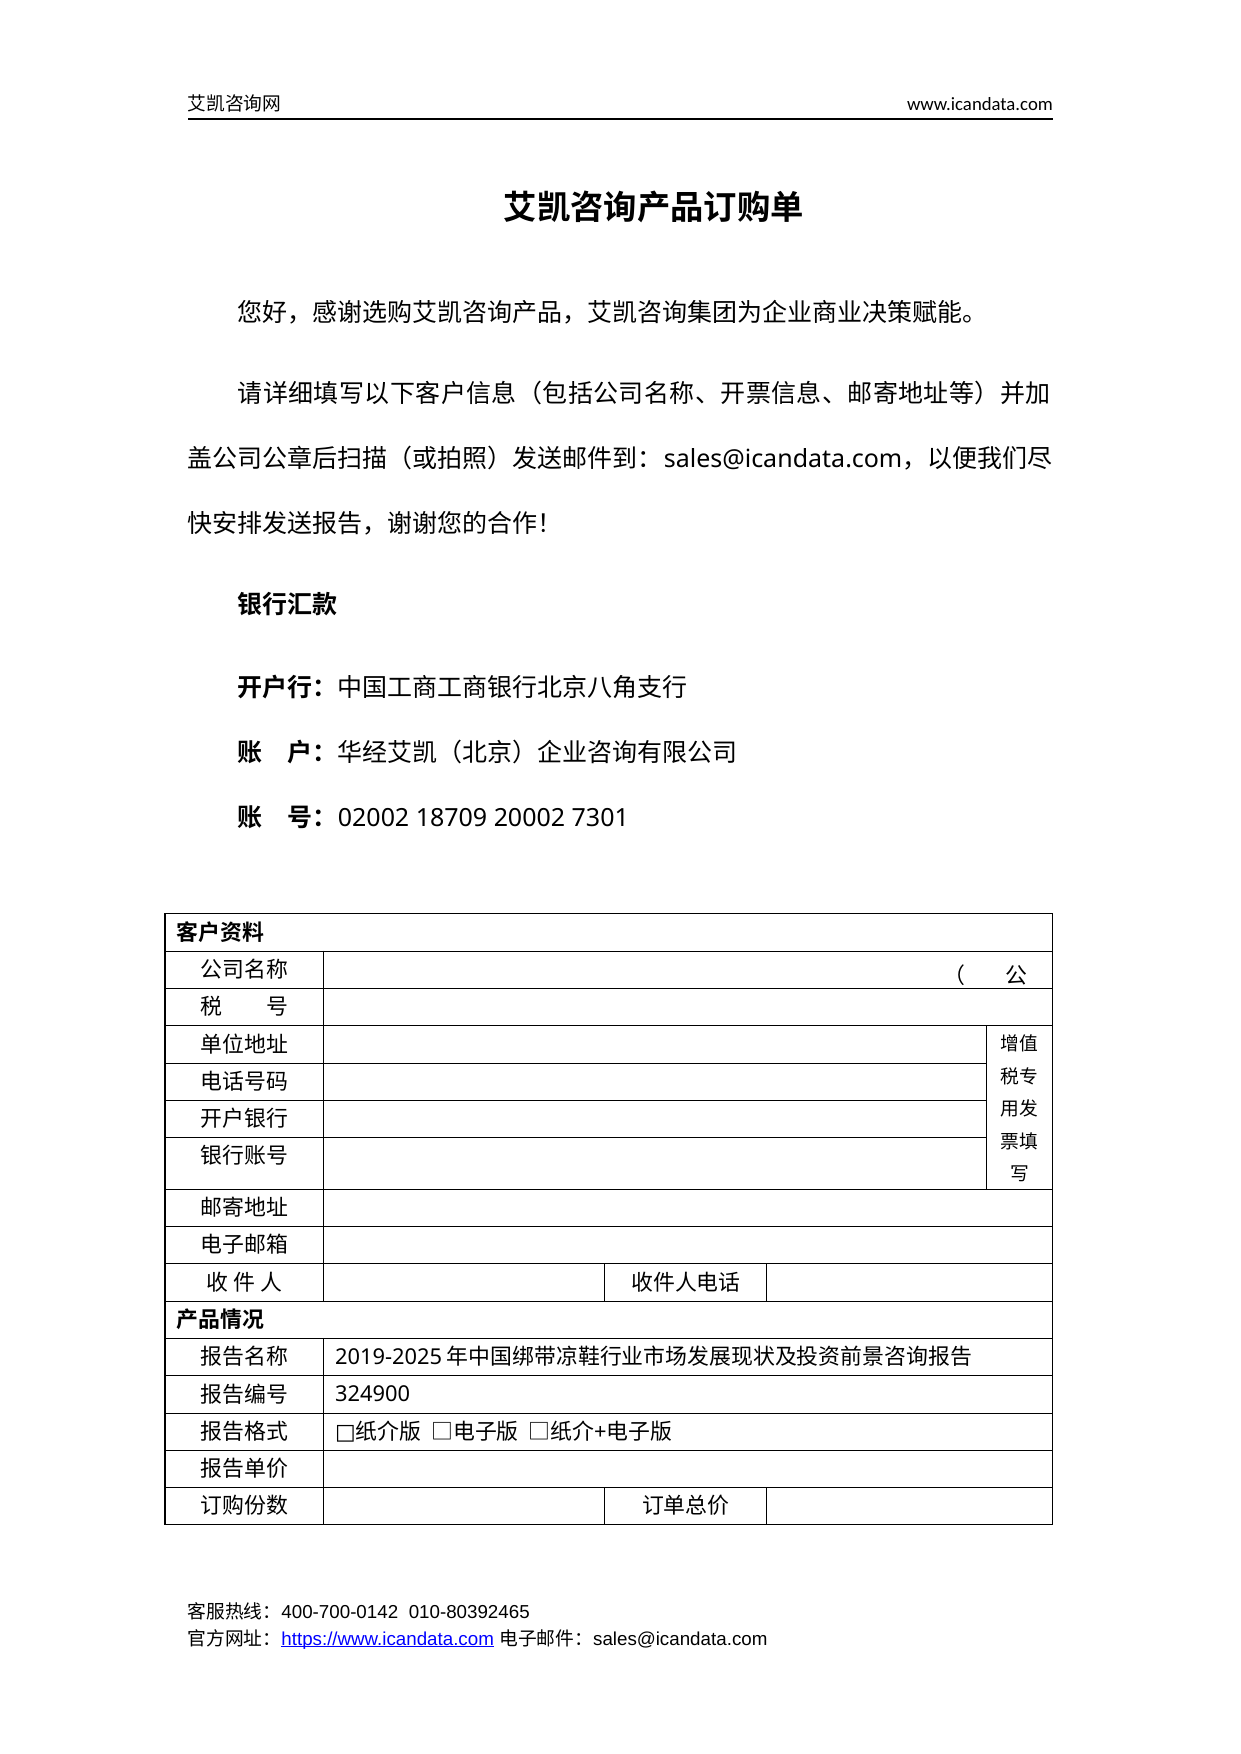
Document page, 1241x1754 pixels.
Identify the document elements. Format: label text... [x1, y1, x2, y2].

table_cell 订购份数 [166, 1488, 323, 1524]
table_cell 收 件 人 [166, 1264, 323, 1301]
table_cell 产品情况 [166, 1302, 1052, 1338]
table_cell 银行账号 [166, 1138, 323, 1189]
table_cell 报告单价 [166, 1451, 323, 1487]
table_cell 324900 [324, 1376, 1052, 1412]
table_cell 报告名称 [166, 1339, 323, 1375]
text 账 户：华经艾凯（北京）企业咨询有限公司 [187, 718, 1053, 783]
text 开户行：中国工商工商银行北京八角支行 [187, 653, 1053, 718]
table_cell [324, 1101, 986, 1137]
table_cell [324, 1451, 1052, 1487]
table_cell [767, 1264, 1052, 1301]
table_cell [324, 1227, 1052, 1263]
table_cell 税 号 [166, 989, 323, 1025]
table_cell [324, 1138, 986, 1189]
table_cell [324, 1264, 604, 1301]
table_cell 报告格式 [166, 1414, 323, 1450]
table_cell 电子邮箱 [166, 1227, 323, 1263]
table_cell [324, 952, 1052, 988]
table_cell 公司名称 [166, 952, 323, 988]
text 您好，感谢选购艾凯咨询产品，艾凯咨询集团为企业商业决策赋能。 [187, 278, 1053, 343]
text 请详细填写以下客户信息（包括公司名称、开票信息、邮寄地址等）并加盖公司公章后扫描（或拍照）发送邮件到：sales@icandata.com，以便我们尽快安排发送报告，谢谢您的合作！ [187, 359, 1053, 554]
table_cell 增值税专用发票填写 [987, 1026, 1052, 1189]
table_cell 邮寄地址 [166, 1190, 323, 1226]
table_cell [324, 989, 1052, 1025]
table_cell 单位地址 [166, 1026, 323, 1062]
text 账 号：02002 18709 20002 7301 [187, 783, 1053, 848]
table_cell [324, 1064, 986, 1100]
table_cell 开户银行 [166, 1101, 323, 1137]
table_cell [324, 1026, 986, 1062]
table_header 客户资料 [166, 914, 1052, 951]
table_cell □纸介版 □电子版 □纸介+电子版 [324, 1414, 1052, 1450]
table_cell 2019-2025年中国绑带凉鞋行业市场发展现状及投资前景咨询报告 [324, 1339, 1052, 1375]
table_cell 报告编号 [166, 1376, 323, 1412]
table_cell [767, 1488, 1052, 1524]
table_cell [324, 1190, 1052, 1226]
table_cell [324, 1488, 604, 1524]
table_cell 电话号码 [166, 1064, 323, 1100]
table_cell 订单总价 [605, 1488, 766, 1524]
text 艾凯咨询产品订购单 [187, 172, 1053, 237]
text 银行汇款 [187, 570, 1053, 635]
table_cell 收件人电话 [605, 1264, 766, 1301]
